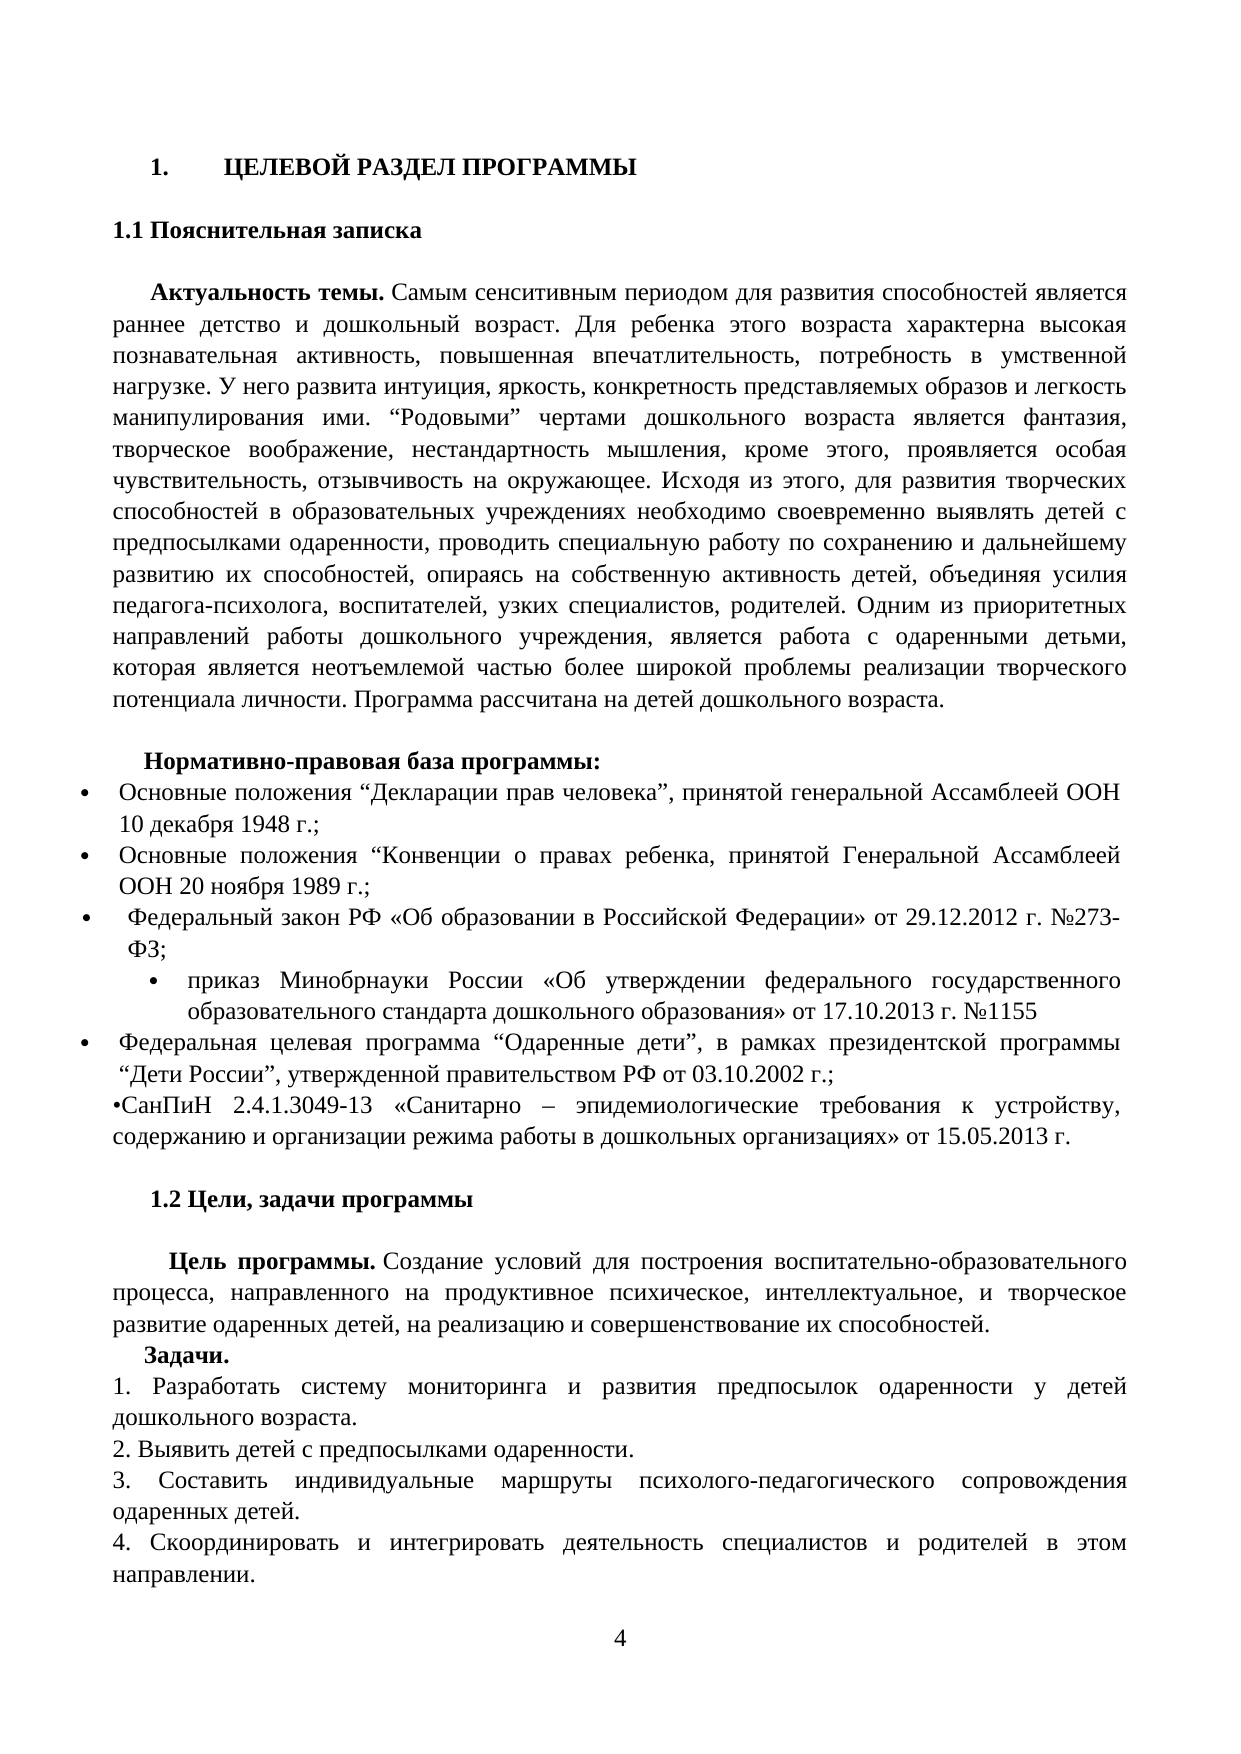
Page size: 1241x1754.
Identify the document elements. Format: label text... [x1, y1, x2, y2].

text 4. Скоординировать и интегрировать деятельность специалистов и родителей в этом направлении. [112, 1525, 1128, 1587]
text 1.1 Пояснительная записка [112, 212, 1128, 244]
list приказ Минобрнауки России «Об утверждении федерального государственного образовательного стандарта дошкольного образования» от 17.10.2013 г. №1155 [150, 962, 1121, 1025]
list Основные положения “Конвенции о правах ребенка, принятой Генеральной Ассамблеей ООН 20 ноября 1989 г.; [81, 837, 1121, 900]
list Федеральная целевая программа “Одаренные дети”, в рамках президентской программы “Дети России”, утвержденной правительством РФ от 03.10.2002 г.; [81, 1025, 1121, 1087]
list Основные положения “Декларации прав человека”, принятой генеральной Ассамблеей ООН 10 декабря 1948 г.; [81, 775, 1121, 837]
list ЦЕЛЕВОЙ РАЗДЕЛ ПРОГРАММЫ [150, 150, 1128, 181]
text Нормативно-правовая база программы: [112, 744, 1128, 775]
list Цели, задачи программы [150, 1181, 1121, 1212]
text 3. Составить индивидуальные маршруты психолого-педагогического сопровождения одаренных детей. [112, 1462, 1128, 1525]
text 2. Выявить детей с предпосылками одаренности. [112, 1431, 1128, 1462]
text Задачи. [112, 1337, 1128, 1369]
list Федеральный закон РФ «Об образовании в Российской Федерации» от 29.12.2012 г. №273-ФЗ; [83, 900, 1121, 962]
text •СанПиН 2.4.1.3049-13 «Санитарно – эпидемиологические требования к устройству, содержанию и организации режима работы в дошкольных организациях» от 15.05.2013 г. [112, 1087, 1121, 1150]
text Актуальность темы. Самым сенситивным периодом для развития способностей является раннее детство и дошкольный возраст. Для ребенка этого возраста характерна высокая познавательная активность, повышенная впечатлительность, потребность в умственной нагрузке. У него развита интуиция, яркость, конкретность представляемых образов и легкость манипулирования ими. “Родовыми” чертами дошкольного возраста является фантазия, творческое воображение, нестандартность мышления, кроме этого, проявляется особая чувствительность, отзывчивость на окружающее. Исходя из этого, для развития творческих способностей в образовательных учреждениях необходимо своевременно выявлять детей с предпосылками одаренности, проводить специальную работу по сохранению и дальнейшему развитию их способностей, опираясь на собственную активность детей, объединяя усилия педагога-психолога, воспитателей, узких специалистов, родителей. Одним из приоритетных направлений работы дошкольного учреждения, является работа с одаренными детьми, которая является неотъемлемой частью более широкой проблемы реализации творческого потенциала личности. Программа рассчитана на детей дошкольного возраста. [112, 275, 1128, 712]
text 1. Разработать систему мониторинга и развития предпосылок одаренности у детей дошкольного возраста. [112, 1369, 1128, 1431]
text Цель программы. Создание условий для построения воспитательно-образовательного процесса, направленного на продуктивное психическое, интеллектуальное, и творческое развитие одаренных детей, на реализацию и совершенствование их способностей. [112, 1244, 1128, 1337]
